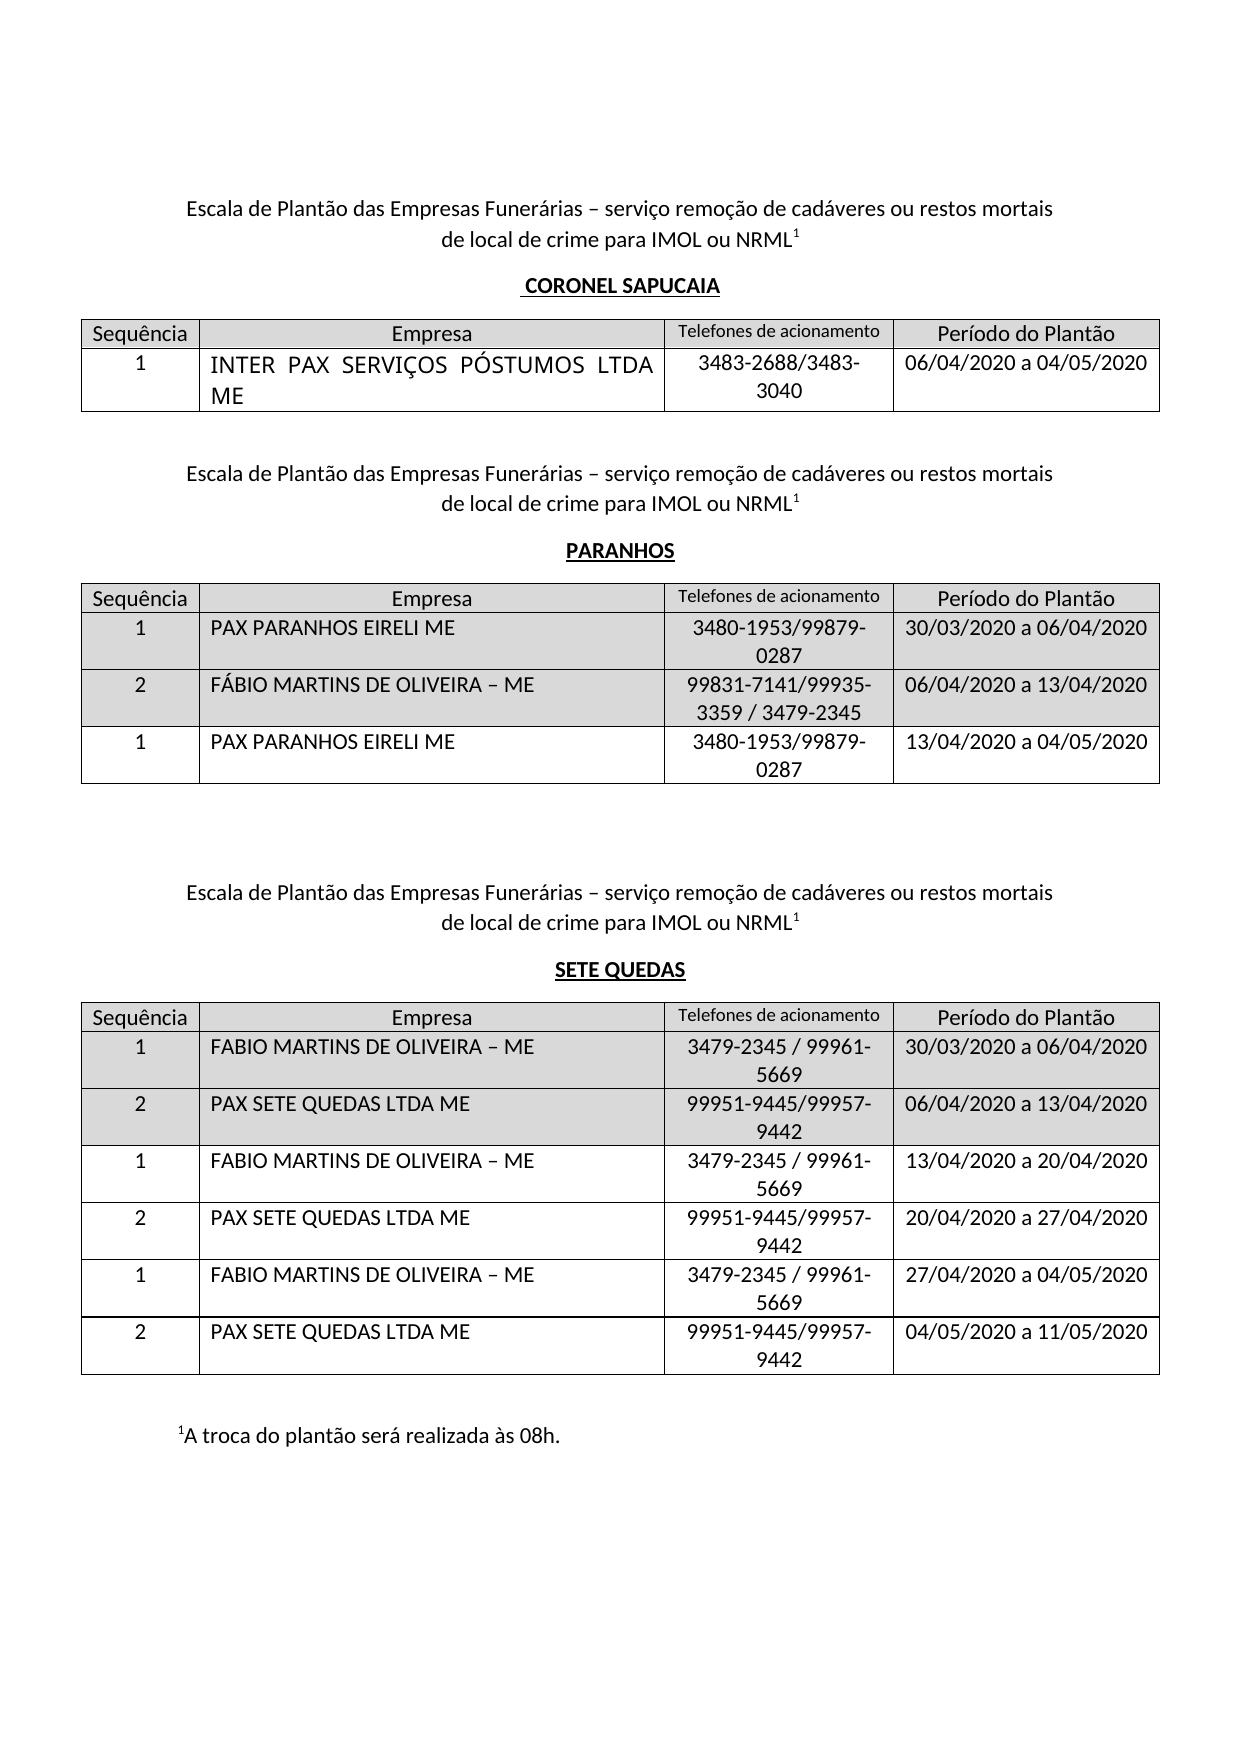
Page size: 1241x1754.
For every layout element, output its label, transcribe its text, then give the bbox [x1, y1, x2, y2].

table_cell PAX PARANHOS EIRELI ME [200, 613, 664, 669]
text Escala de Plantão das Empresas Funerárias – serviço remoção de cadáveres ou restos mortais de local de crime para IMOL ou NRML1 [177, 878, 1063, 936]
table_header Sequência [82, 320, 199, 347]
table_cell 13/04/2020 a 20/04/2020 [894, 1146, 1159, 1202]
table_cell 30/03/2020 a 06/04/2020 [894, 1032, 1159, 1088]
table_cell 1 [82, 1146, 199, 1202]
text CORONEL SAPUCAIA [177, 272, 1063, 299]
table_cell 99951-9445/99957-9442 [665, 1203, 893, 1259]
text PARANHOS [177, 536, 1063, 564]
table_cell 3479-2345 / 99961-5669 [665, 1032, 893, 1088]
table_cell 3480-1953/99879-0287 [665, 727, 893, 783]
table_cell 27/04/2020 a 04/05/2020 [894, 1260, 1159, 1316]
table_header Período do Plantão [894, 1003, 1159, 1031]
table_header Sequência [82, 1003, 199, 1031]
table_cell 06/04/2020 a 13/04/2020 [894, 670, 1159, 726]
table_cell FABIO MARTINS DE OLIVEIRA – ME [200, 1146, 664, 1202]
table_header Período do Plantão [894, 320, 1159, 347]
table_cell FÁBIO MARTINS DE OLIVEIRA – ME [200, 670, 664, 726]
table_cell 30/03/2020 a 06/04/2020 [894, 613, 1159, 669]
table_header Empresa [200, 320, 664, 347]
table_cell 2 [82, 670, 199, 726]
table_cell 3483-2688/3483-3040 [665, 349, 893, 411]
table_cell 3480-1953/99879-0287 [665, 613, 893, 669]
table_cell 3479-2345 / 99961-5669 [665, 1260, 893, 1316]
table_cell PAX SETE QUEDAS LTDA ME [200, 1318, 664, 1373]
table_cell 99951-9445/99957-9442 [665, 1318, 893, 1373]
table_cell 1 [82, 1032, 199, 1088]
table_header Período do Plantão [894, 584, 1159, 612]
table_cell PAX PARANHOS EIRELI ME [200, 727, 664, 783]
table_cell 99831-7141/99935-3359 / 3479-2345 [665, 670, 893, 726]
table_cell 2 [82, 1318, 199, 1373]
text SETE QUEDAS [177, 955, 1063, 983]
text Escala de Plantão das Empresas Funerárias – serviço remoção de cadáveres ou restos mortais de local de crime para IMOL ou NRML1 [177, 459, 1063, 517]
table_cell PAX SETE QUEDAS LTDA ME [200, 1089, 664, 1145]
table_cell FABIO MARTINS DE OLIVEIRA – ME [200, 1032, 664, 1088]
table_cell PAX SETE QUEDAS LTDA ME [200, 1203, 664, 1259]
table_cell 2 [82, 1089, 199, 1145]
table_header Telefones de acionamento [665, 584, 893, 612]
table_header Telefones de acionamento [665, 1003, 893, 1031]
table_cell 04/05/2020 a 11/05/2020 [894, 1318, 1159, 1373]
table_cell INTER PAX SERVIÇOS PÓSTUMOS LTDA ME [200, 349, 664, 411]
table_header Empresa [200, 584, 664, 612]
table_cell 06/04/2020 a 04/05/2020 [894, 349, 1159, 411]
table_header Sequência [82, 584, 199, 612]
table_header Empresa [200, 1003, 664, 1031]
table_cell 06/04/2020 a 13/04/2020 [894, 1089, 1159, 1145]
table_cell 99951-9445/99957-9442 [665, 1089, 893, 1145]
table_cell 1 [82, 349, 199, 411]
table_cell 20/04/2020 a 27/04/2020 [894, 1203, 1159, 1259]
table_header Telefones de acionamento [665, 320, 893, 347]
table_cell 1 [82, 727, 199, 783]
text Escala de Plantão das Empresas Funerárias – serviço remoção de cadáveres ou restos mortais de local de crime para IMOL ou NRML1 [177, 194, 1063, 253]
table_cell FABIO MARTINS DE OLIVEIRA – ME [200, 1260, 664, 1316]
table_cell 13/04/2020 a 04/05/2020 [894, 727, 1159, 783]
table_cell 1 [82, 1260, 199, 1316]
table_cell 2 [82, 1203, 199, 1259]
table_cell 1 [82, 613, 199, 669]
text 1A troca do plantão será realizada às 08h. [177, 1421, 1063, 1449]
table_cell 3479-2345 / 99961-5669 [665, 1146, 893, 1202]
